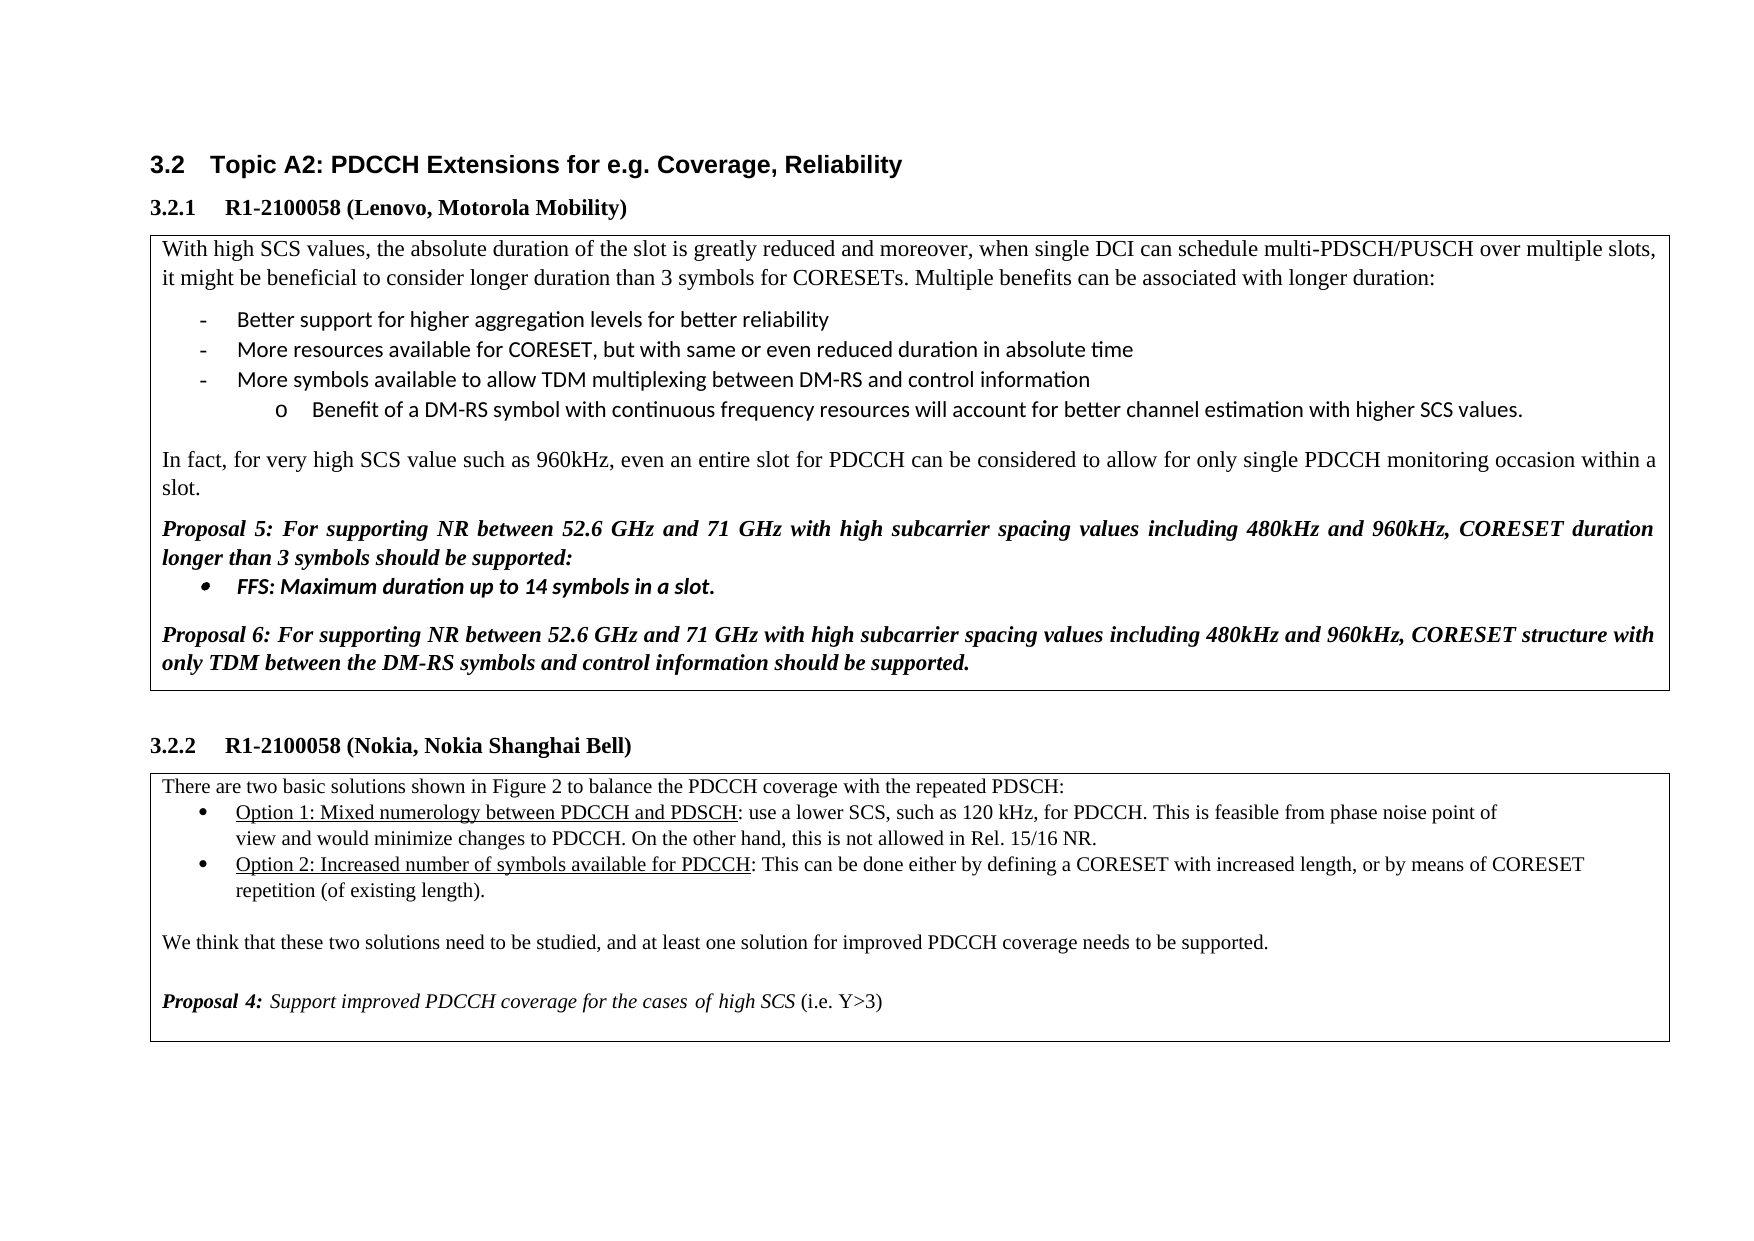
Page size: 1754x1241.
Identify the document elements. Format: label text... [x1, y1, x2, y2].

subtitle R1-2100058 (Nokia, Nokia Shanghai Bell) [150, 732, 1604, 759]
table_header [151, 774, 1669, 1041]
table_header With high SCS values, the absolute duration of the slot is greatly reduced and moreover, when single DCI can schedule multi-PDSCH/PUSCH over multiple slots, it might be beneficial to consider longer duration than 3 symbols for CORESETs. Multiple benefits can be associated with longer duration: Better support for higher aggregation levels for better reliability More resources available for CORESET, but with same or even reduced duration in absolute time More symbols available to allow TDM multiplexing between DM-RS and control information Benefit of a DM-RS symbol with continuous frequency resources will account for better channel estimation with higher SCS values. In fact, for very high SCS value such as 960kHz, even an entire slot for PDCCH can be considered to allow for only single PDCCH monitoring occasion within a slot. Proposal 5: For supporting NR between 52.6 GHz and 71 GHz with high subcarrier spacing values including 480kHz and 960kHz, CORESET duration longer than 3 symbols should be supported: FFS: Maximum duration up to 14 symbols in a slot. Proposal 6: For supporting NR between 52.6 GHz and 71 GHz with high subcarrier spacing values including 480kHz and 960kHz, CORESET structure with only TDM between the DM-RS symbols and control information should be supported. [151, 236, 1669, 690]
subtitle R1-2100058 (Lenovo, Motorola Mobility) [150, 193, 1604, 220]
subtitle Topic A2: PDCCH Extensions for e.g. Coverage, Reliability [150, 150, 1604, 179]
